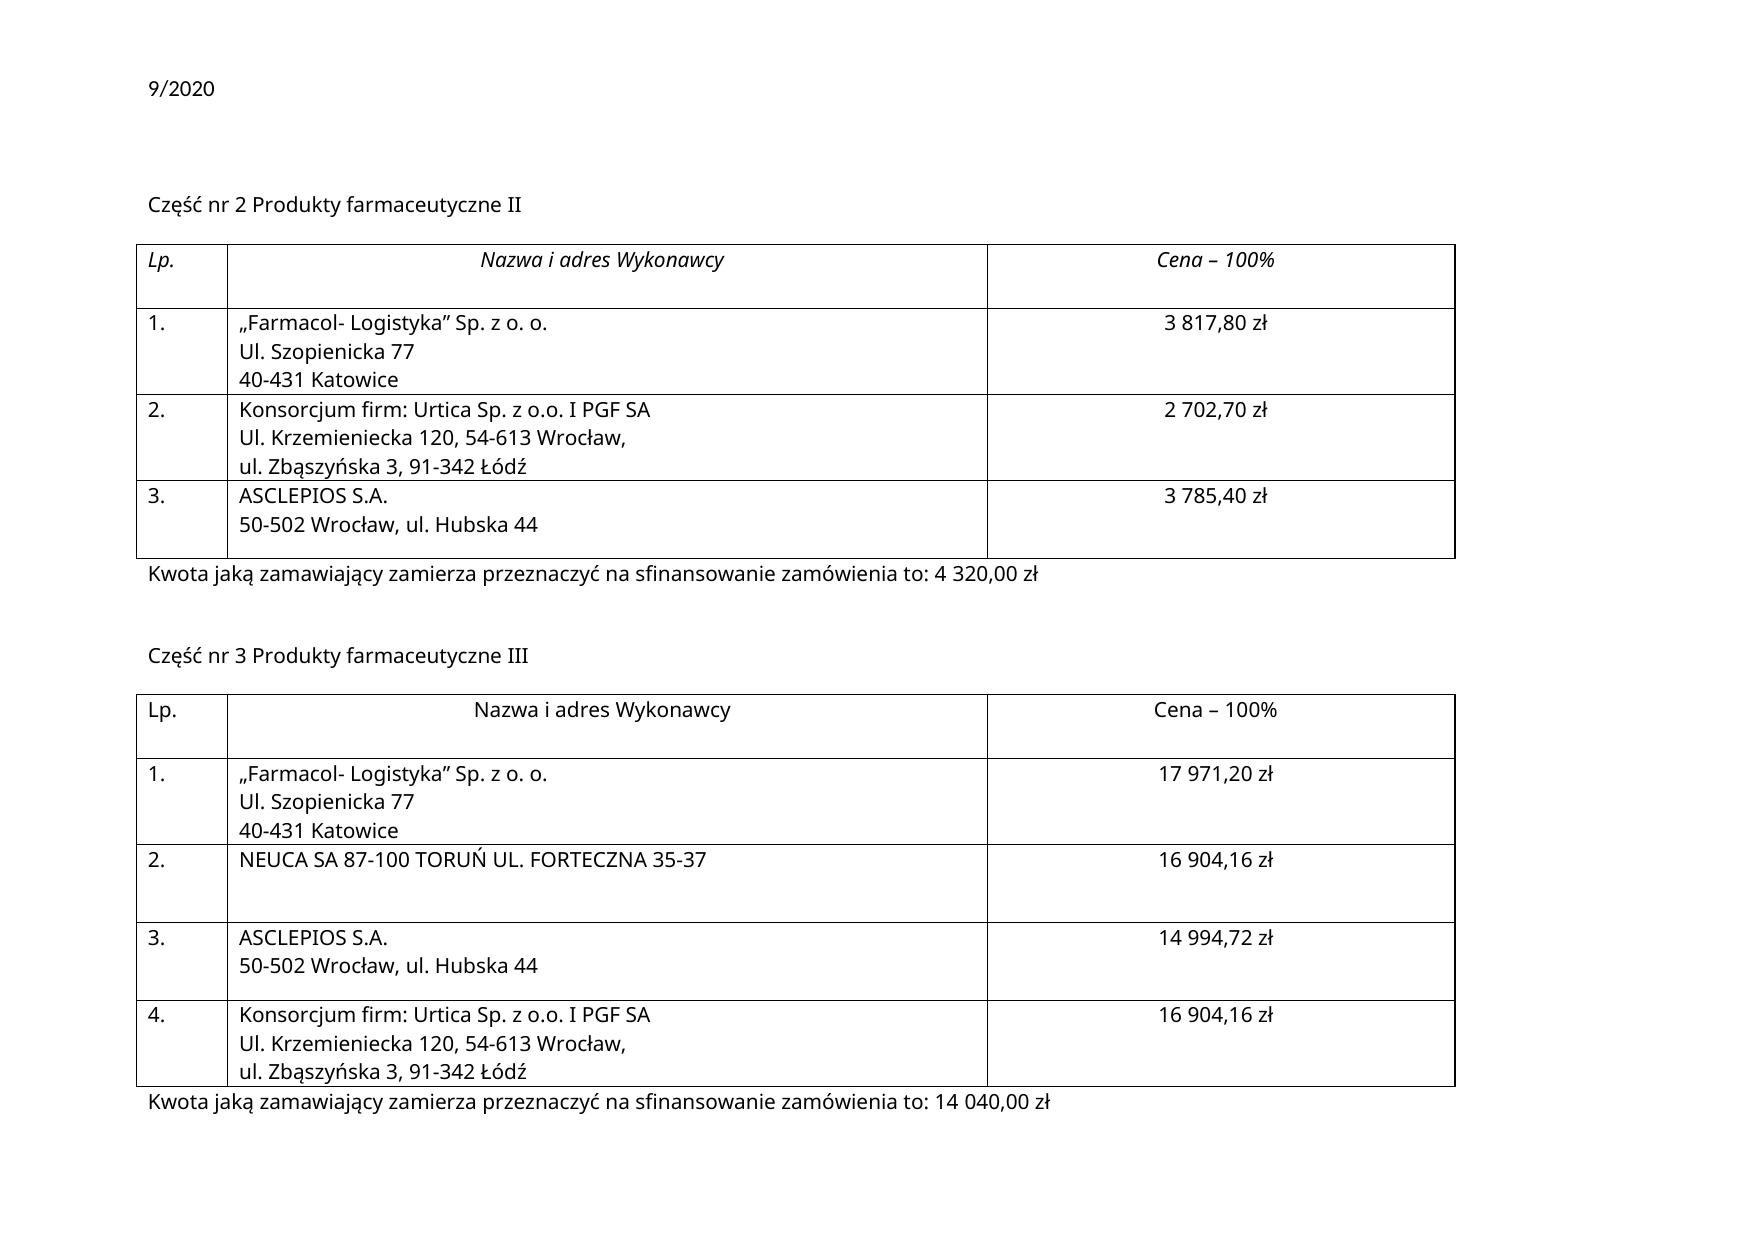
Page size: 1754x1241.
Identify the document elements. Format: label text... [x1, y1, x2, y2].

text Kwota jaką zamawiający zamierza przeznaczyć na sfinansowanie zamówienia to: 4 320,00 zł [148, 559, 1595, 587]
table_header Lp. [137, 245, 227, 307]
text Kwota jaką zamawiający zamierza przeznaczyć na sfinansowanie zamówienia to: 14 040,00 zł [148, 1087, 1595, 1115]
table_cell „Farmacol- Logistyka” Sp. z o. o. Ul. Szopienicka 77 40-431 Katowice [228, 759, 987, 844]
table_cell 1. [137, 759, 227, 844]
table_header Cena – 100% [988, 245, 1454, 307]
table_cell Konsorcjum firm: Urtica Sp. z o.o. I PGF SA Ul. Krzemieniecka 120, 54-613 Wrocław, ul. Zbąszyńska 3, 91-342 Łódź [228, 395, 987, 480]
table_cell 16 904,16 zł [988, 845, 1454, 922]
table_cell „Farmacol- Logistyka” Sp. z o. o. Ul. Szopienicka 77 40-431 Katowice [228, 309, 987, 394]
table_cell 14 994,72 zł [988, 923, 1454, 999]
table_cell 1. [137, 309, 227, 394]
table_cell 3. [137, 481, 227, 558]
table_cell 3. [137, 923, 227, 999]
table_header Nazwa i adres Wykonawcy [228, 695, 987, 758]
text Część nr 3 Produkty farmaceutyczne III [148, 641, 1606, 669]
table_cell 3 817,80 zł [988, 309, 1454, 394]
table_cell 2 702,70 zł [988, 395, 1454, 480]
text Część nr 2 Produkty farmaceutyczne II [148, 191, 1606, 219]
table_cell 3 785,40 zł [988, 481, 1454, 558]
table_cell NEUCA SA 87-100 TORUŃ UL. FORTECZNA 35-37 [228, 845, 987, 922]
table_cell 2. [137, 845, 227, 922]
table_cell 16 904,16 zł [988, 1001, 1454, 1086]
table_cell 4. [137, 1001, 227, 1086]
table_header Lp. [137, 695, 227, 758]
table_header Cena – 100% [988, 695, 1454, 758]
table_cell 2. [137, 395, 227, 480]
table_cell ASCLEPIOS S.A. 50-502 Wrocław, ul. Hubska 44 [228, 481, 987, 558]
table_header Nazwa i adres Wykonawcy [228, 245, 987, 307]
table_cell ASCLEPIOS S.A. 50-502 Wrocław, ul. Hubska 44 [228, 923, 987, 999]
table_cell Konsorcjum firm: Urtica Sp. z o.o. I PGF SA Ul. Krzemieniecka 120, 54-613 Wrocław, ul. Zbąszyńska 3, 91-342 Łódź [228, 1001, 987, 1086]
table_cell 17 971,20 zł [988, 759, 1454, 844]
